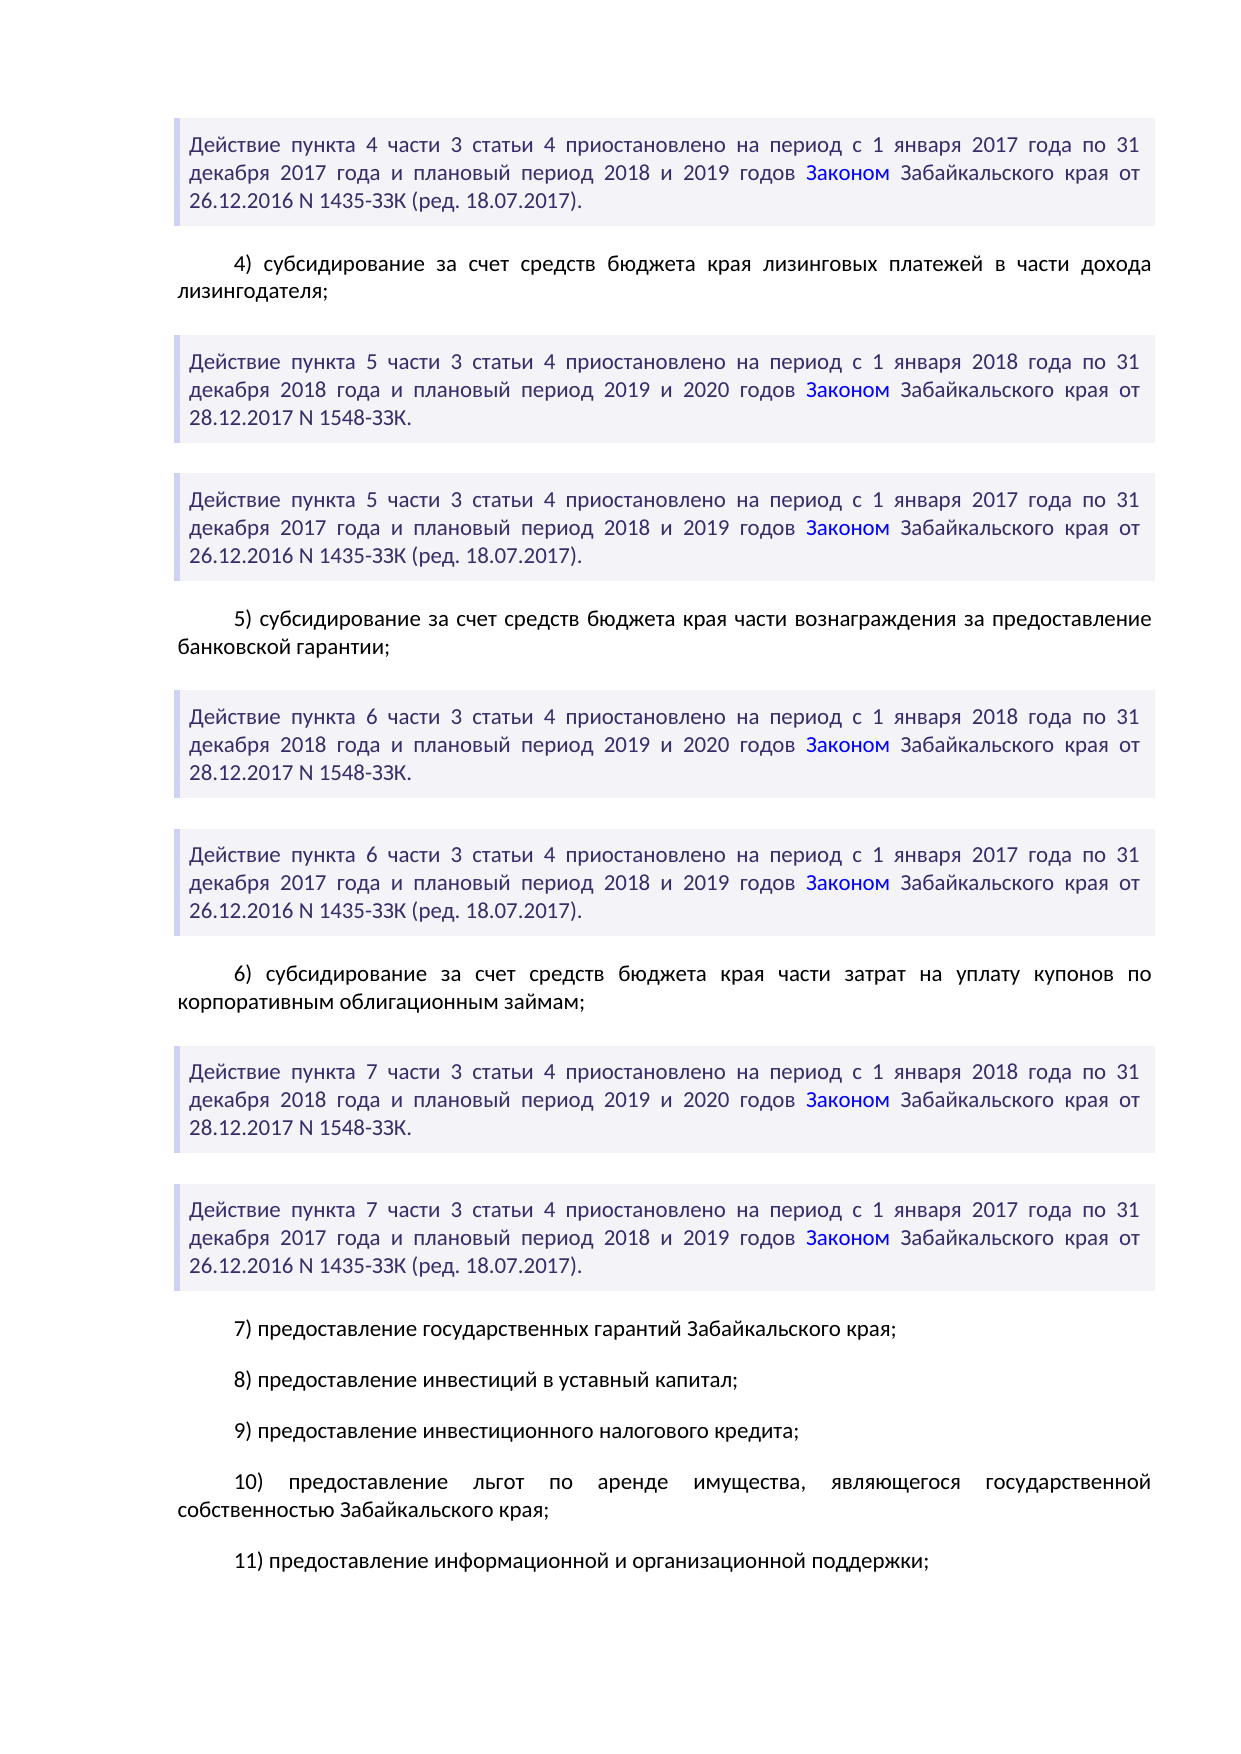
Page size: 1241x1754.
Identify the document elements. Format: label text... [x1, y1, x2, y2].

text 9) предоставление инвестиционного налогового кредита; [177, 1416, 1152, 1444]
text 10) предоставление льгот по аренде имущества, являющегося государственной собственностью Забайкальского края; [177, 1467, 1152, 1523]
table_header Действие пункта 7 части 3 статьи 4 приостановлено на период с 1 января 2018 года по 31 декабря 2018 года и плановый период 2019 и 2020 годов Законом Забайкальского края от 28.12.2017 N 1548-ЗЗК. [180, 1046, 1149, 1153]
text 8) предоставление инвестиций в уставный капитал; [177, 1365, 1152, 1393]
table_header Действие пункта 5 части 3 статьи 4 приостановлено на период с 1 января 2017 года по 31 декабря 2017 года и плановый период 2018 и 2019 годов Законом Забайкальского края от 26.12.2016 N 1435-ЗЗК (ред. 18.07.2017). [180, 473, 1149, 581]
table_header Действие пункта 7 части 3 статьи 4 приостановлено на период с 1 января 2017 года по 31 декабря 2017 года и плановый период 2018 и 2019 годов Законом Забайкальского края от 26.12.2016 N 1435-ЗЗК (ред. 18.07.2017). [180, 1184, 1149, 1291]
text 5) субсидирование за счет средств бюджета края части вознаграждения за предоставление банковской гарантии; [177, 604, 1152, 660]
table_header Действие пункта 6 части 3 статьи 4 приостановлено на период с 1 января 2018 года по 31 декабря 2018 года и плановый период 2019 и 2020 годов Законом Забайкальского края от 28.12.2017 N 1548-ЗЗК. [180, 690, 1149, 798]
table_header Действие пункта 6 части 3 статьи 4 приостановлено на период с 1 января 2017 года по 31 декабря 2017 года и плановый период 2018 и 2019 годов Законом Забайкальского края от 26.12.2016 N 1435-ЗЗК (ред. 18.07.2017). [180, 829, 1149, 936]
text 7) предоставление государственных гарантий Забайкальского края; [177, 1314, 1152, 1342]
table_header Действие пункта 4 части 3 статьи 4 приостановлено на период с 1 января 2017 года по 31 декабря 2017 года и плановый период 2018 и 2019 годов Законом Забайкальского края от 26.12.2016 N 1435-ЗЗК (ред. 18.07.2017). [180, 118, 1149, 226]
text 11) предоставление информационной и организационной поддержки; [177, 1546, 1152, 1574]
text 4) субсидирование за счет средств бюджета края лизинговых платежей в части дохода лизингодателя; [177, 249, 1152, 305]
text 6) субсидирование за счет средств бюджета края части затрат на уплату купонов по корпоративным облигационным займам; [177, 959, 1152, 1015]
table_header Действие пункта 5 части 3 статьи 4 приостановлено на период с 1 января 2018 года по 31 декабря 2018 года и плановый период 2019 и 2020 годов Законом Забайкальского края от 28.12.2017 N 1548-ЗЗК. [180, 335, 1149, 443]
